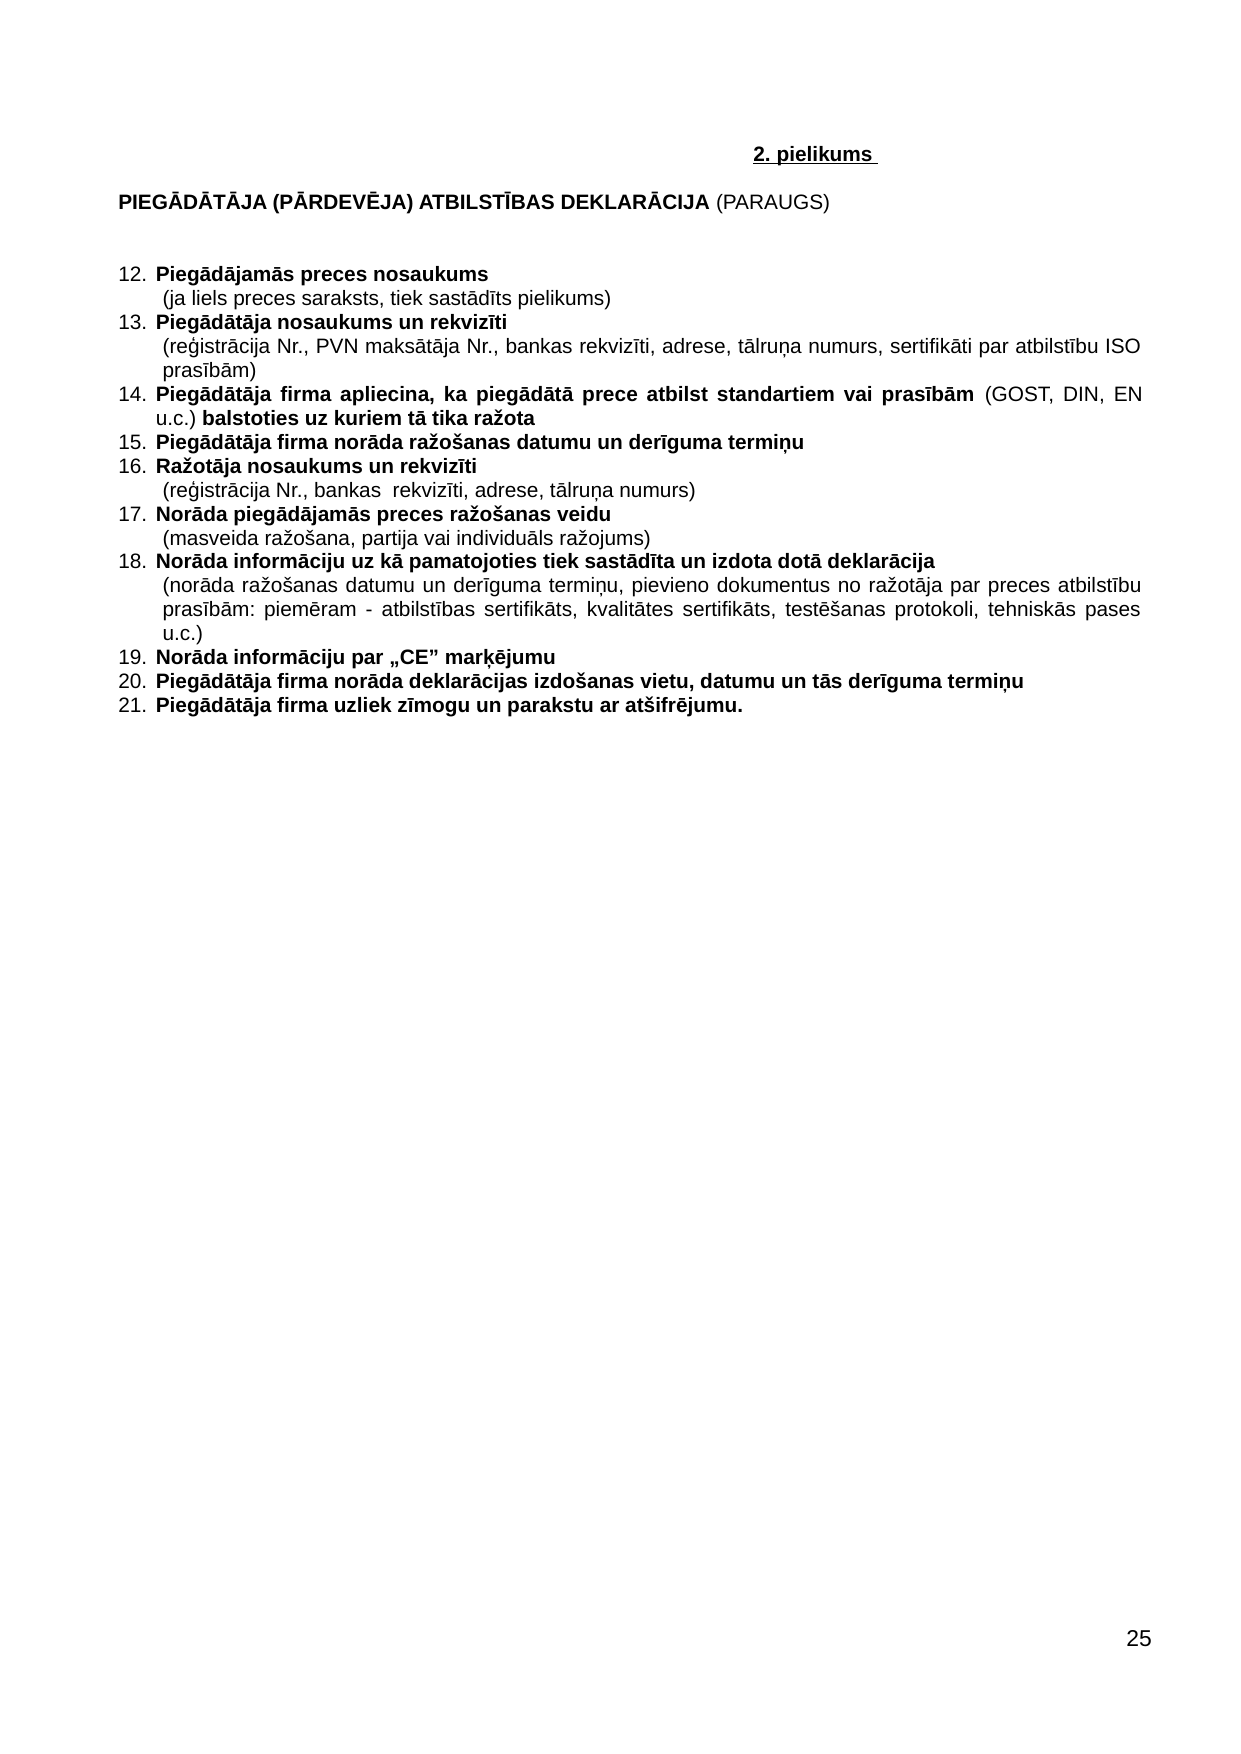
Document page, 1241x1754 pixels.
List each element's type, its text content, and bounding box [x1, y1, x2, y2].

text (reģistrācija Nr., PVN maksātāja Nr., bankas rekvizīti, adrese, tālruņa numurs, sertifikāti par atbilstību ISO prasībām) [162, 334, 1142, 382]
list Piegādātāja firma apliecina, ka piegādātā prece atbilst standartiem vai prasībām (GOST, DIN, EN u.c.) balstoties uz kuriem tā tika ražota [118, 382, 1142, 429]
list Ražotāja nosaukums un rekvizīti [118, 453, 1142, 477]
list Norāda piegādājamās preces ražošanas veidu [118, 501, 1142, 525]
list Piegādātāja firma norāda ražošanas datumu un derīguma termiņu [118, 429, 1142, 453]
text PIEGĀDĀTĀJA (PĀRDEVĒJA) ATBILSTĪBAS DEKLARĀCIJA (PARAUGS) [118, 190, 1142, 214]
text (masveida ražošana, partija vai individuāls ražojums) [162, 525, 1142, 549]
text (norāda ražošanas datumu un derīguma termiņu, pievieno dokumentus no ražotāja par preces atbilstību prasībām: piemēram - atbilstības sertifikāts, kvalitātes sertifikāts, testēšanas protokoli, tehniskās pases u.c.) [162, 573, 1142, 645]
list Piegādājamās preces nosaukums [118, 262, 1142, 286]
list Norāda informāciju uz kā pamatojoties tiek sastādīta un izdota dotā deklarācija [118, 549, 1142, 573]
text 2. pielikums [753, 142, 1142, 166]
list Piegādātāja firma norāda deklarācijas izdošanas vietu, datumu un tās derīguma termiņu [118, 669, 1142, 693]
list Norāda informāciju par „CE” marķējumu [118, 645, 1142, 669]
text (ja liels preces saraksts, tiek sastādīts pielikums) [162, 286, 1142, 310]
text (reģistrācija Nr., bankas rekvizīti, adrese, tālruņa numurs) [162, 477, 1142, 501]
list Piegādātāja nosaukums un rekvizīti [118, 310, 1142, 334]
list Piegādātāja firma uzliek zīmogu un parakstu ar atšifrējumu. [118, 693, 1142, 717]
